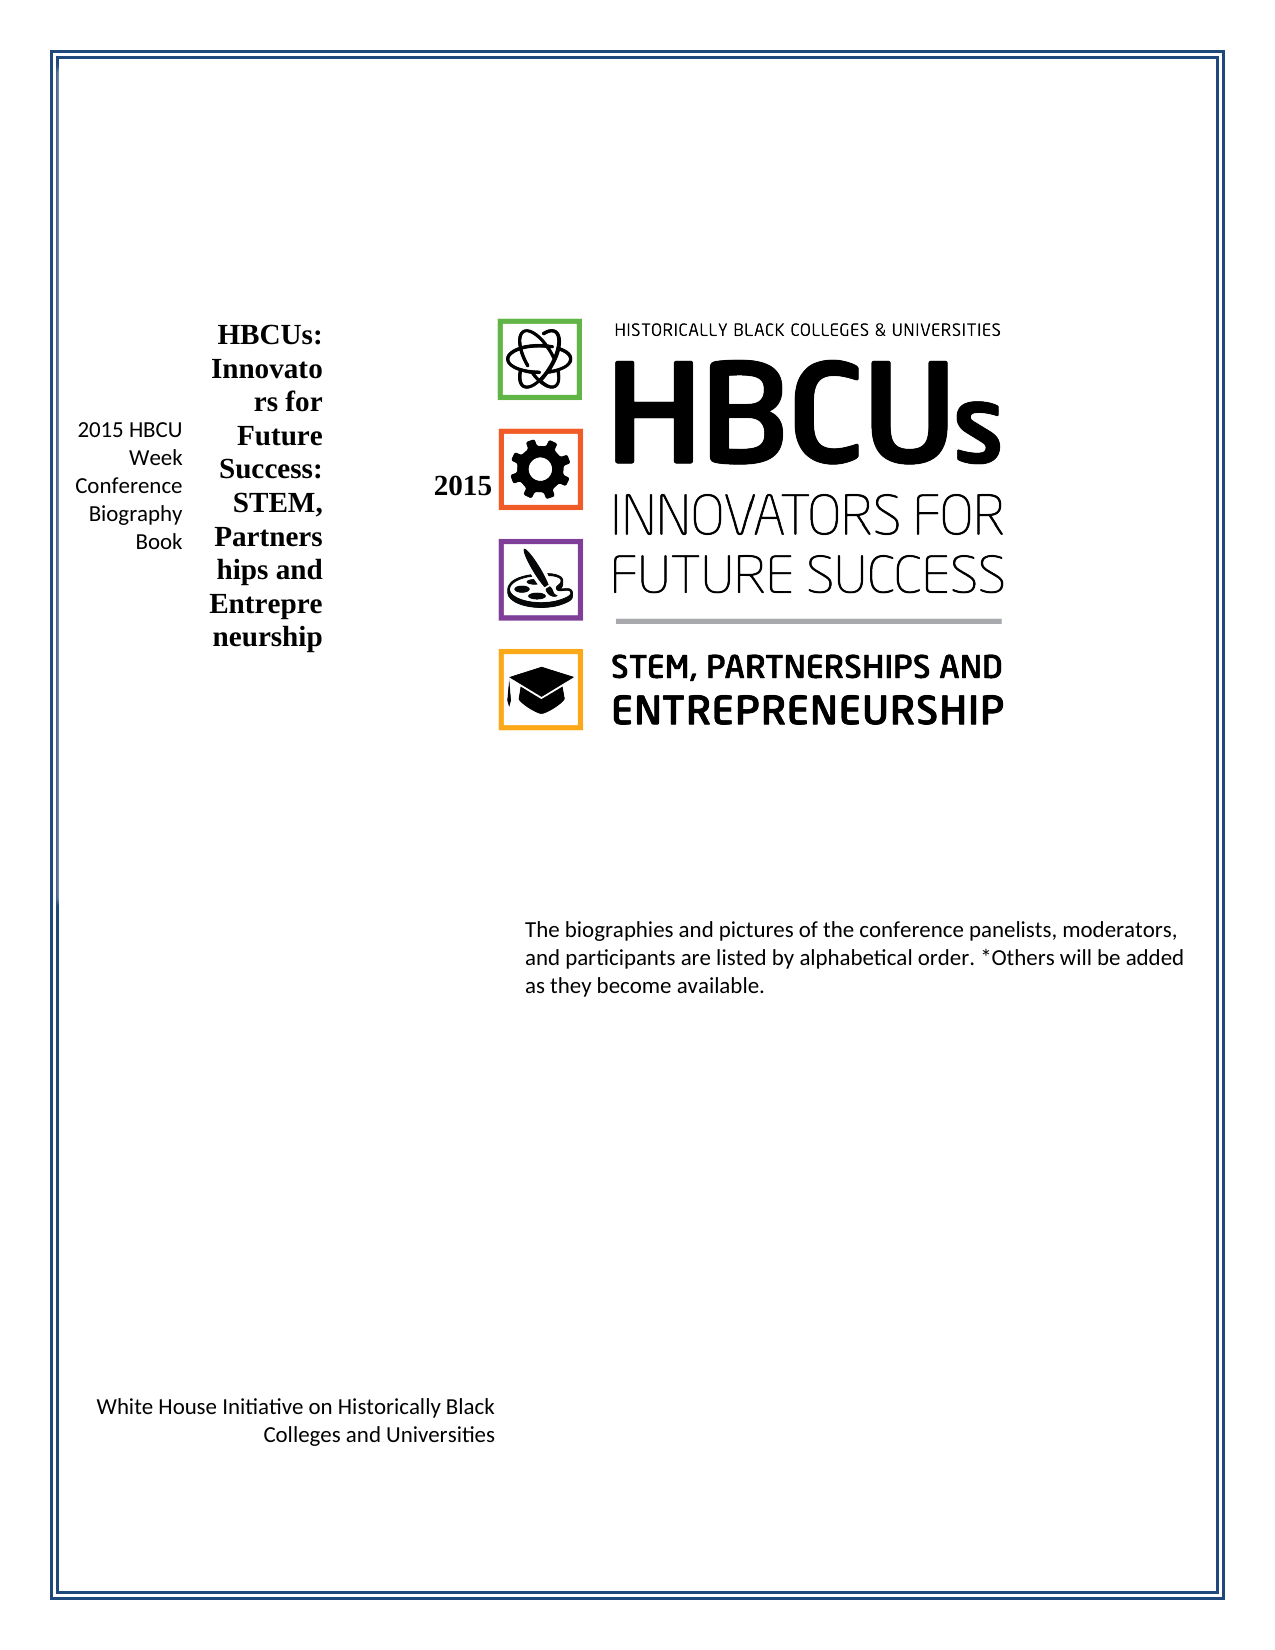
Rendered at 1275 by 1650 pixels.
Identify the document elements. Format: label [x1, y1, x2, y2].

picture [375, 150, 1125, 900]
